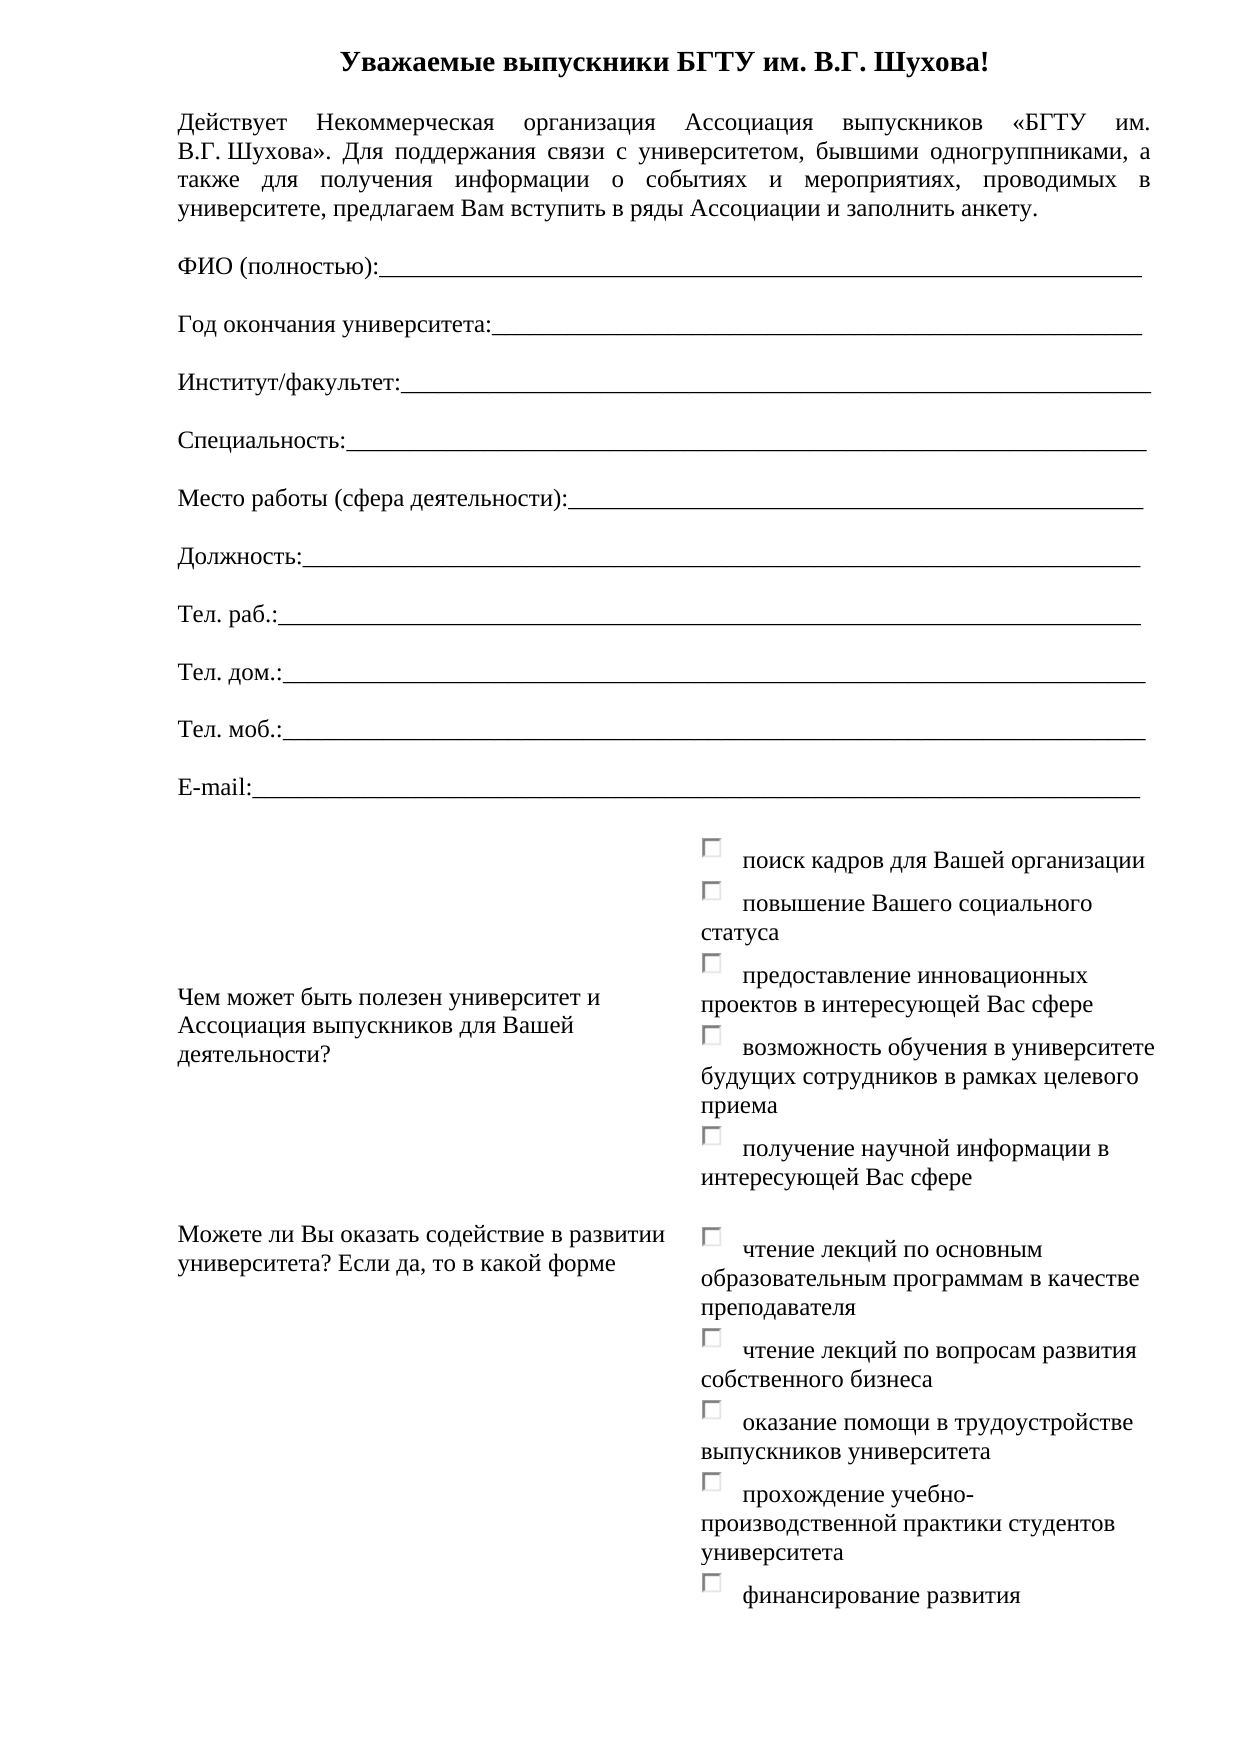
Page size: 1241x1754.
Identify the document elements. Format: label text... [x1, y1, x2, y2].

text Институт/факультет:____________________________________________________________ [177, 367, 1152, 396]
text Тел. дом.:_____________________________________________________________________ [177, 657, 1152, 685]
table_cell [701, 1220, 1167, 1609]
table_header поиск кадров для Вашей организации повышение Вашего социального статуса предоставление инновационных проектов в интересующей Вас сфере возможность обучения в университете будущих сотрудников в рамках целевого приема получение научной информации в интересующей Вас сфере [701, 830, 1167, 1219]
text Год окончания университета:____________________________________________________ [177, 309, 1152, 338]
text Действует Некоммерческая организация Ассоциация выпускников «БГТУ им. В.Г. Шухова». Для поддержания связи с университетом, бывшими одногруппниками, а также для получения информации о событиях и мероприятиях, проводимых в университете, предлагаем Вам вступить в ряды Ассоциации и заполнить анкету. [177, 107, 1152, 222]
table_header Чем может быть полезен университет и Ассоциация выпускников для Вашей деятельности? [177, 830, 701, 1219]
text ФИО (полностью):_____________________________________________________________ [177, 251, 1152, 280]
text Место работы (сфера деятельности):______________________________________________ [177, 483, 1152, 512]
text Тел. моб.:_____________________________________________________________________ [177, 714, 1152, 743]
text Должность:___________________________________________________________________ [177, 541, 1152, 569]
text Уважаемые выпускники БГТУ им. В.Г. Шухова! [177, 44, 1152, 78]
text Специальность:________________________________________________________________ [177, 425, 1152, 454]
text E-mail:_______________________________________________________________________ [177, 772, 1152, 801]
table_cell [177, 1220, 701, 1609]
text Тел. раб.:_____________________________________________________________________ [177, 599, 1152, 627]
